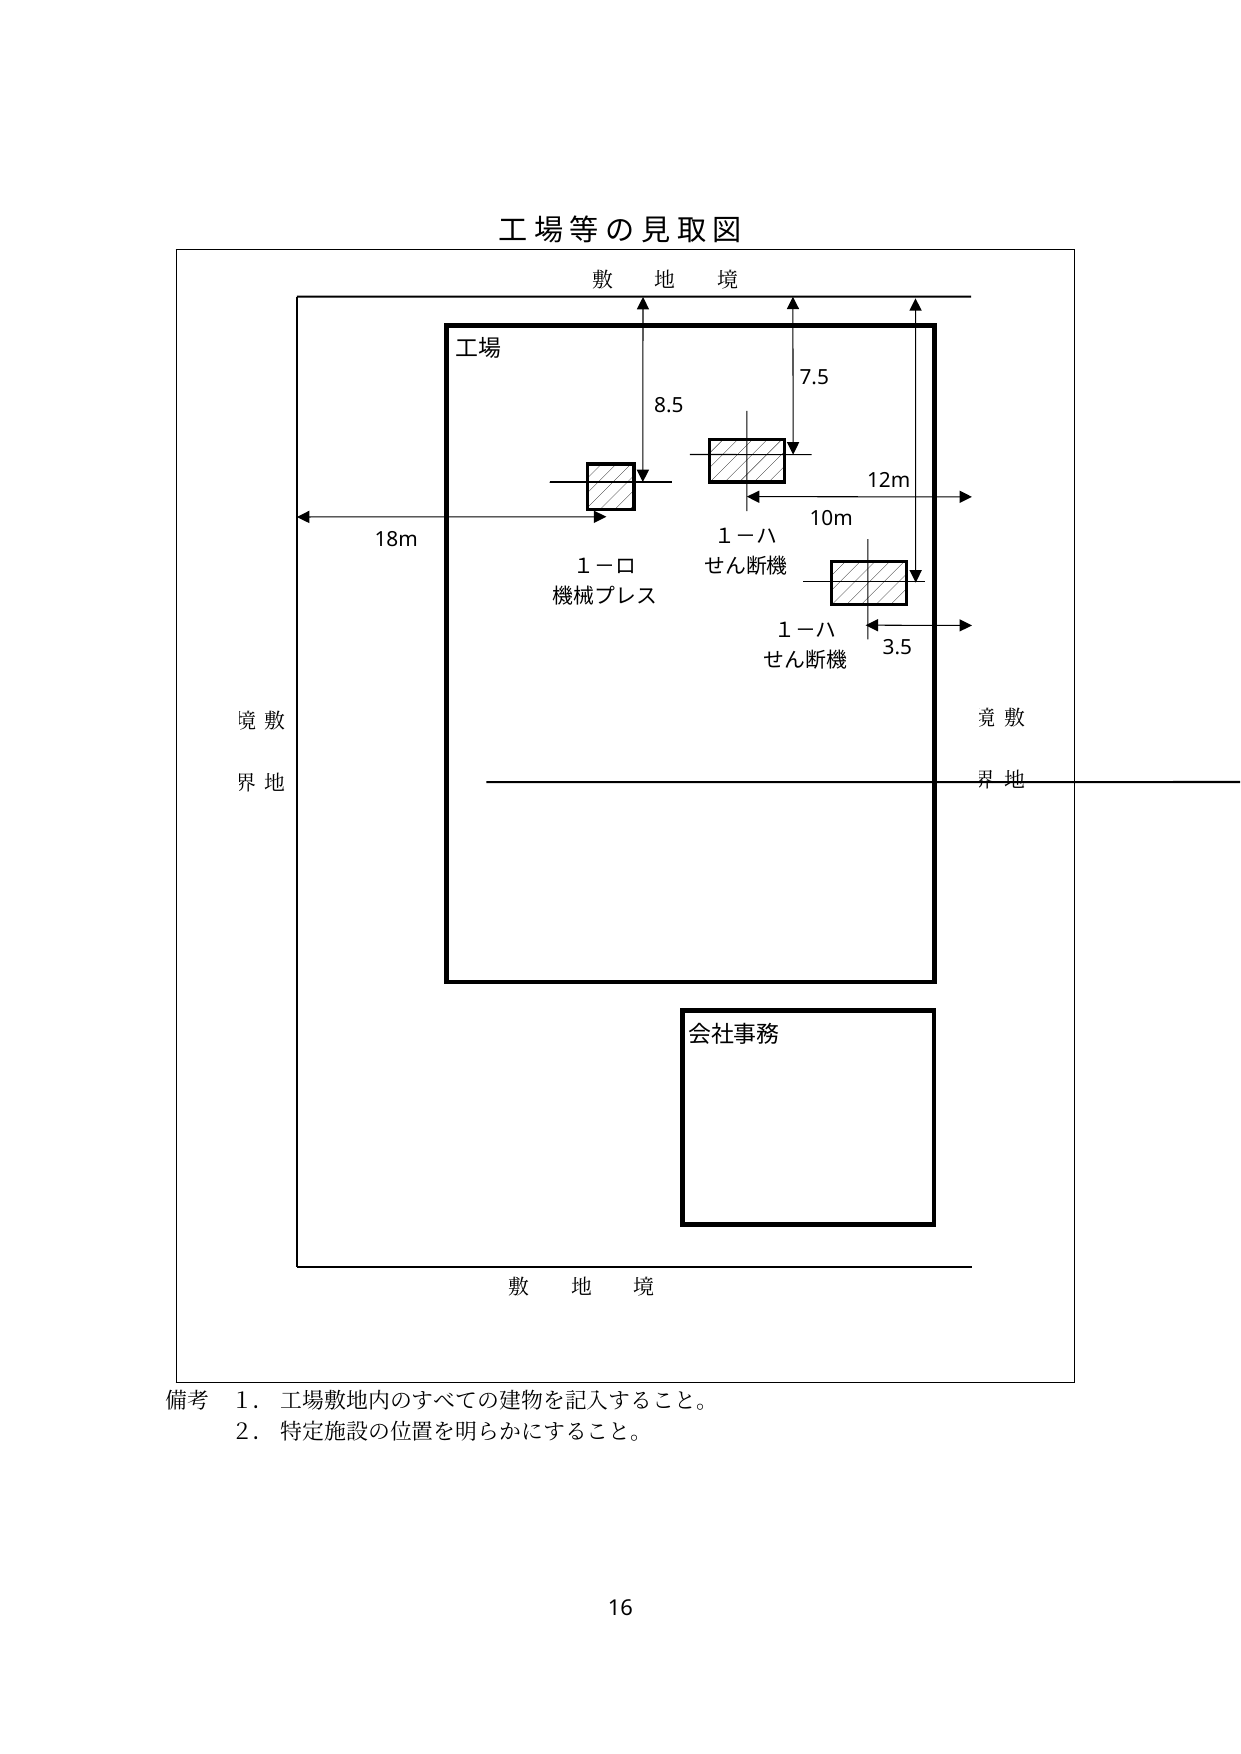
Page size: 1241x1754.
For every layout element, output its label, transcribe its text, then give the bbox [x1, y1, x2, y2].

text 工 場 等 の 見 取 図 [165, 207, 1075, 249]
text ２. 特定施設の位置を明らかにすること。 [165, 1414, 1075, 1446]
text 備考 １. 工場敷地内のすべての建物を記入すること。 [165, 1383, 1075, 1414]
table_header [177, 250, 1074, 1382]
